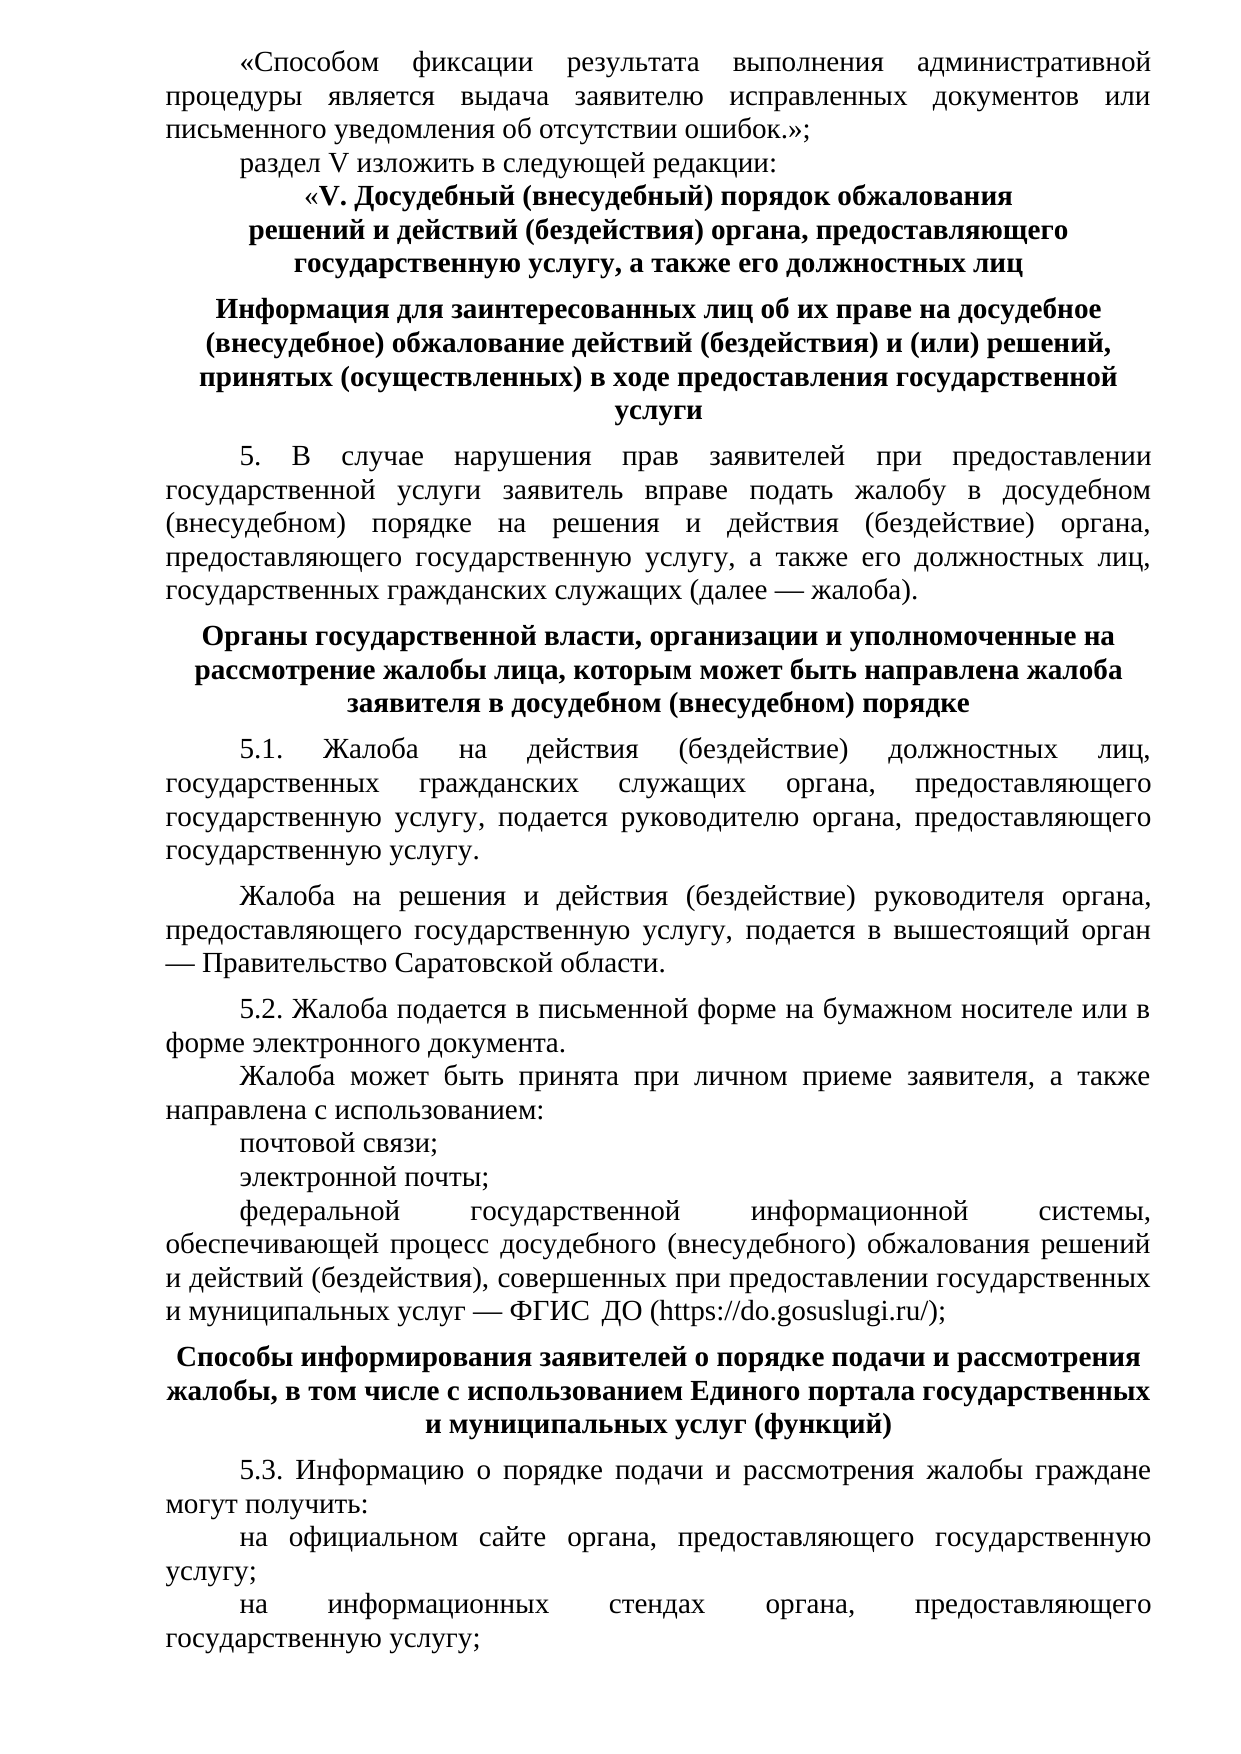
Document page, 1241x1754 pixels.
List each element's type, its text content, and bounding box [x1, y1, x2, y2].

text почтовой связи; [165, 1126, 1152, 1159]
text 5.3. Информацию о порядке подачи и рассмотрения жалобы граждане могут получить: [165, 1452, 1152, 1519]
text «Способом фиксации результата выполнения административной процедуры является выдача заявителю исправленных документов или письменного уведомления об отсутствии ошибок.»; [165, 44, 1152, 145]
text 5. В случае нарушения прав заявителей при предоставлении государственной услуги заявитель вправе подать жалобу в досудебном (внесудебном) порядке на решения и действия (бездействие) органа, предоставляющего государственную услугу, а также его должностных лиц, государственных гражданских служащих (далее — жалоба). [165, 438, 1152, 606]
text решений и действий (бездействия) органа, предоставляющего государственную услугу, а также его должностных лиц [165, 212, 1152, 279]
text Способы информирования заявителей о порядке подачи и рассмотрения жалобы, в том числе с использованием Единого портала государственных и муниципальных услуг (функций) [165, 1339, 1152, 1440]
text на официальном сайте органа, предоставляющего государственную услугу; [165, 1519, 1152, 1587]
text федеральной государственной информационной системы, обеспечивающей процесс досудебного (внесудебного) обжалования решений и действий (бездействия), совершенных при предоставлении государственных и муниципальных услуг — ФГИС ДО (https://do.gosuslugi.ru/); [165, 1193, 1152, 1327]
text Жалоба на решения и действия (бездействие) руководителя органа, предоставляющего государственную услугу, подается в вышестоящий орган — Правительство Саратовской области. [165, 878, 1152, 979]
text на информационных стендах органа, предоставляющего государственную услугу; [165, 1587, 1152, 1654]
text 5.1. Жалоба на действия (бездействие) должностных лиц, государственных гражданских служащих органа, предоставляющего государственную услугу, подается руководителю органа, предоставляющего государственную услугу. [165, 732, 1152, 866]
text раздел V изложить в следующей редакции: [165, 145, 1152, 178]
text Жалоба может быть принята при личном приеме заявителя, а также направлена с использованием: [165, 1058, 1152, 1126]
text Информация для заинтересованных лиц об их праве на досудебное (внесудебное) обжалование действий (бездействия) и (или) решений, принятых (осуществленных) в ходе предоставления государственной услуги [165, 292, 1152, 426]
text электронной почты; [165, 1159, 1152, 1193]
text Органы государственной власти, организации и уполномоченные на рассмотрение жалобы лица, которым может быть направлена жалоба заявителя в досудебном (внесудебном) порядке [165, 618, 1152, 719]
text 5.2. Жалоба подается в письменной форме на бумажном носителе или в форме электронного документа. [165, 991, 1152, 1058]
text «V. Досудебный (внесудебный) порядок обжалования [165, 178, 1152, 212]
